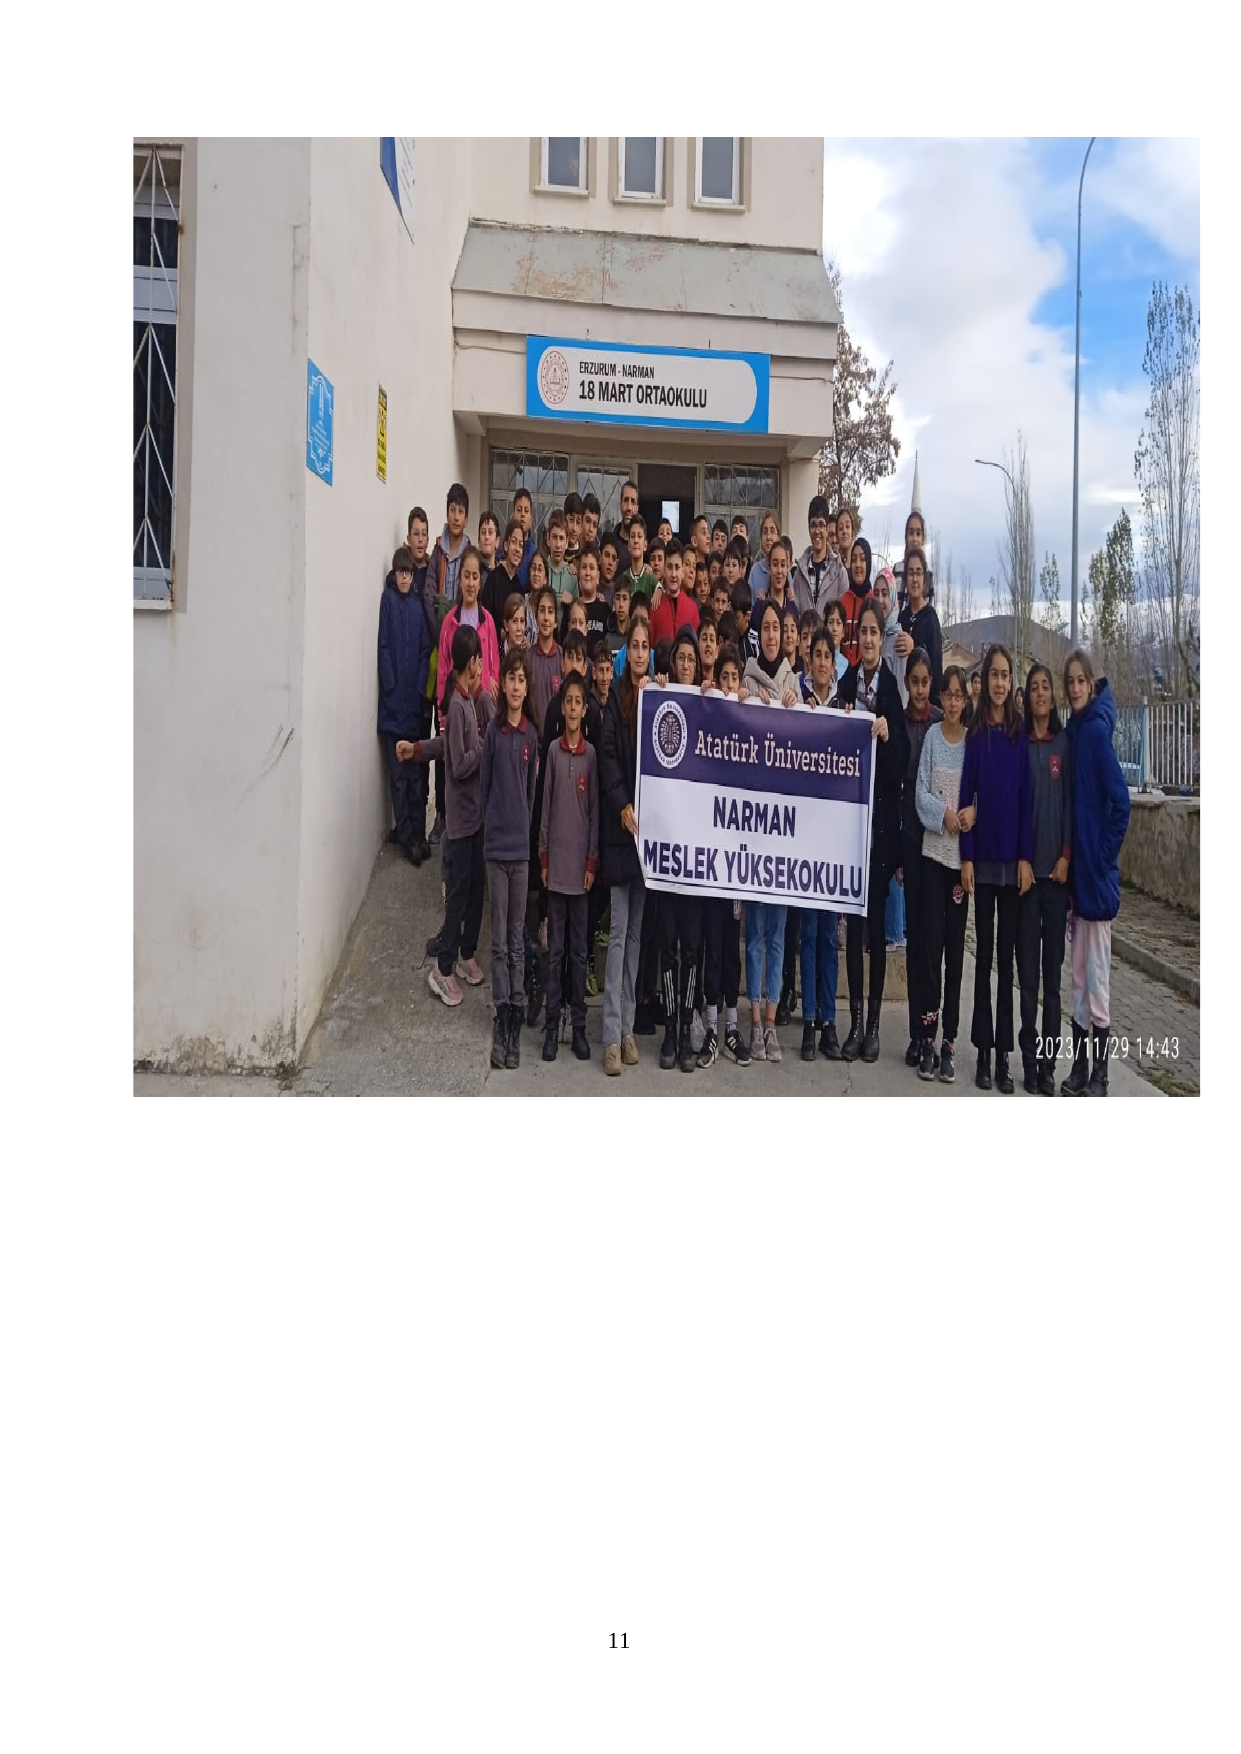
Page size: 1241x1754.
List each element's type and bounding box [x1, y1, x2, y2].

picture [133, 137, 1201, 1097]
